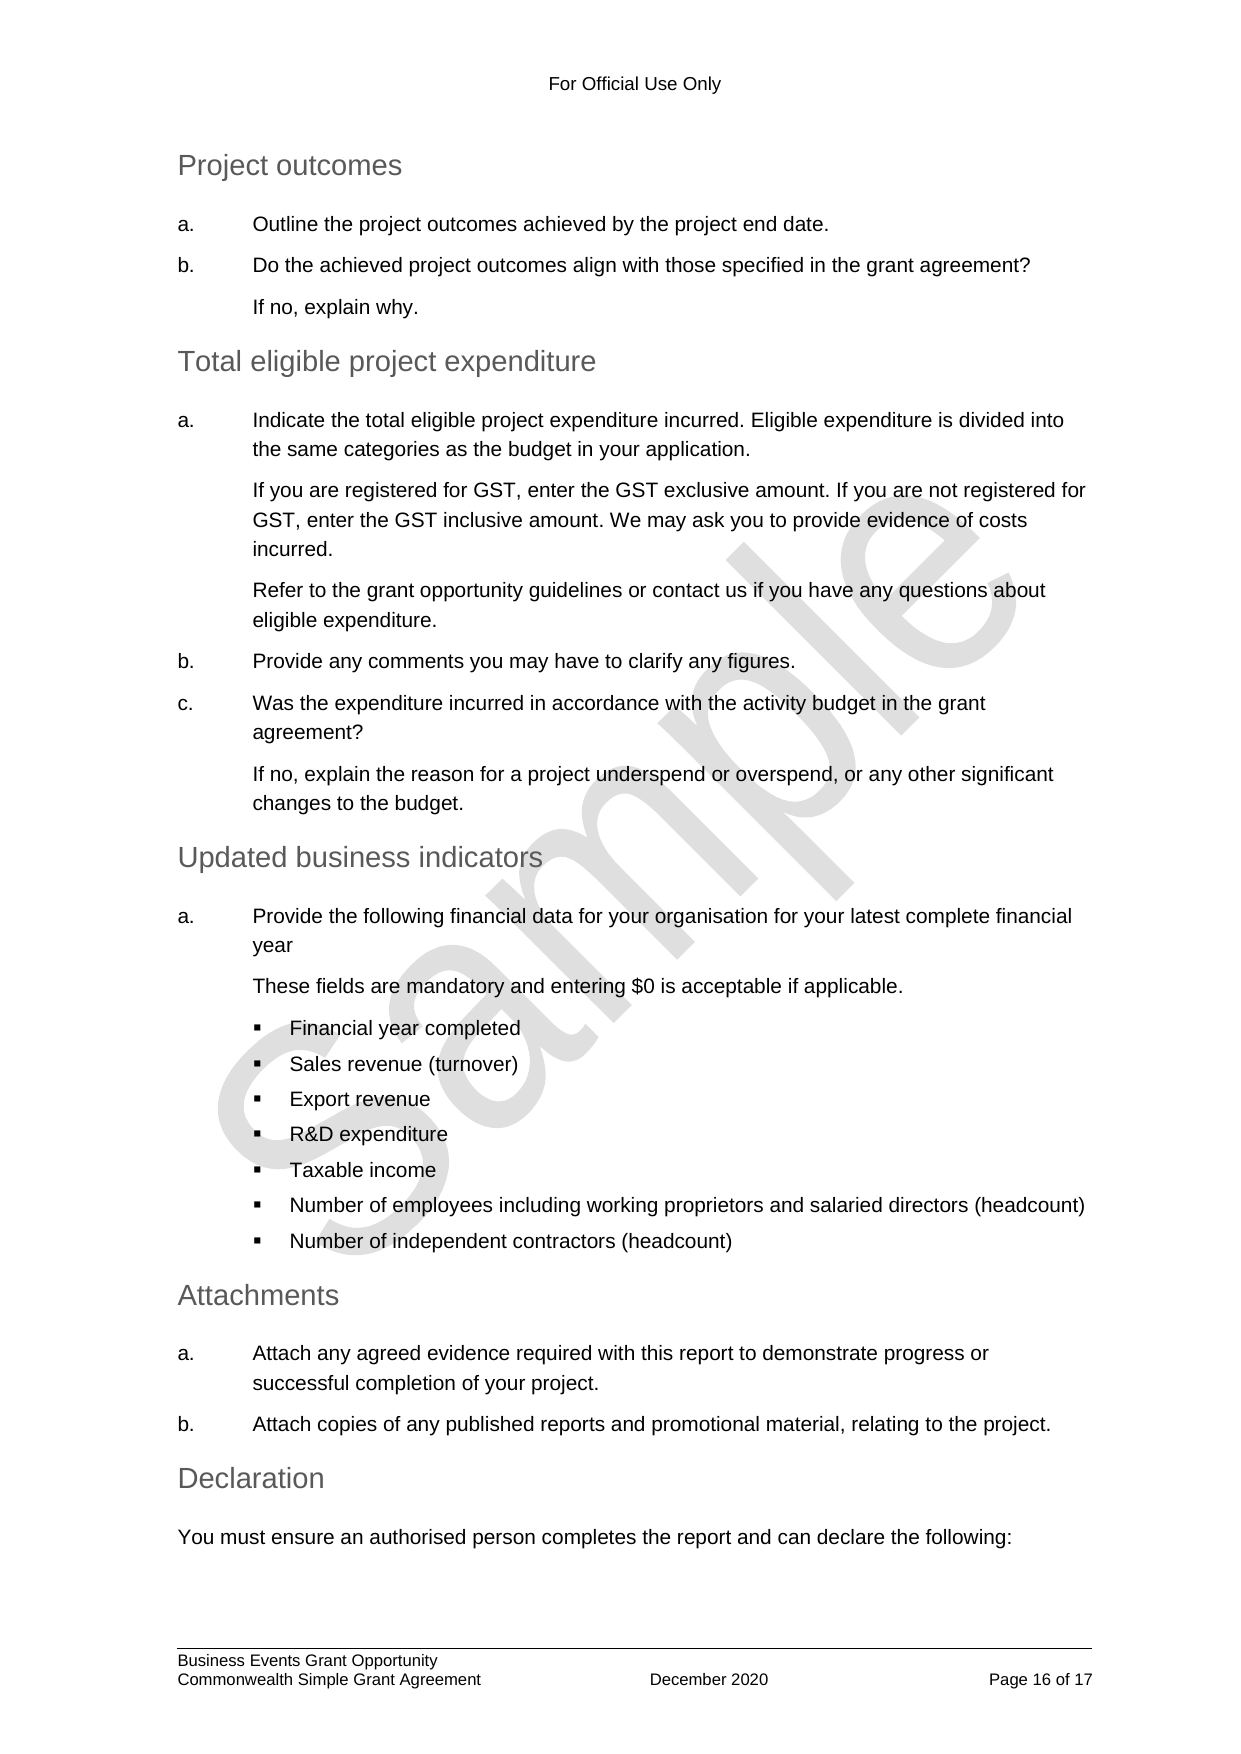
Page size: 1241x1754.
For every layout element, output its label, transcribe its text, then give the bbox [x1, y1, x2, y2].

list Attach copies of any published reports and promotional material, relating to the project. [177, 1407, 1092, 1436]
list Was the expenditure incurred in accordance with the activity budget in the grant agreement? [177, 686, 1092, 744]
text Refer to the grant opportunity guidelines or contact us if you have any questions about eligible expenditure. [252, 573, 1092, 631]
list Number of independent contractors (headcount) [252, 1223, 1092, 1252]
subtitle Total eligible project expenditure [177, 344, 1092, 377]
subtitle Project outcomes [177, 148, 1092, 181]
list Sales revenue (turnover) [252, 1046, 1092, 1075]
text These fields are mandatory and entering $0 is acceptable if applicable. [252, 969, 1092, 998]
list Financial year completed [252, 1011, 1092, 1040]
list Export revenue [252, 1082, 1092, 1111]
list Provide the following financial data for your organisation for your latest complete financial year [177, 898, 1092, 957]
list Indicate the total eligible project expenditure incurred. Eligible expenditure is divided into the same categories as the budget in your application. [177, 402, 1092, 461]
text You must ensure an authorised person completes the report and can declare the following: [177, 1519, 1092, 1549]
text If you are registered for GST, enter the GST exclusive amount. If you are not registered for GST, enter the GST inclusive amount. We may ask you to provide evidence of costs incurred. [252, 473, 1092, 561]
text If no, explain why. [252, 289, 1092, 319]
subtitle Declaration [177, 1461, 1092, 1494]
list Do the achieved project outcomes align with those specified in the grant agreement? [177, 248, 1092, 277]
list Provide any comments you may have to clarify any figures. [177, 644, 1092, 673]
text If no, explain the reason for a project underspend or overspend, or any other significant changes to the budget. [252, 756, 1092, 815]
list Taxable income [252, 1152, 1092, 1182]
list R&D expenditure [252, 1117, 1092, 1146]
subtitle Updated business indicators [177, 840, 1092, 873]
subtitle Attachments [177, 1277, 1092, 1311]
list Outline the project outcomes achieved by the project end date. [177, 206, 1092, 235]
list Attach any agreed evidence required with this report to demonstrate progress or successful completion of your project. [177, 1336, 1092, 1394]
list Number of employees including working proprietors and salaried directors (headcount) [252, 1188, 1092, 1217]
